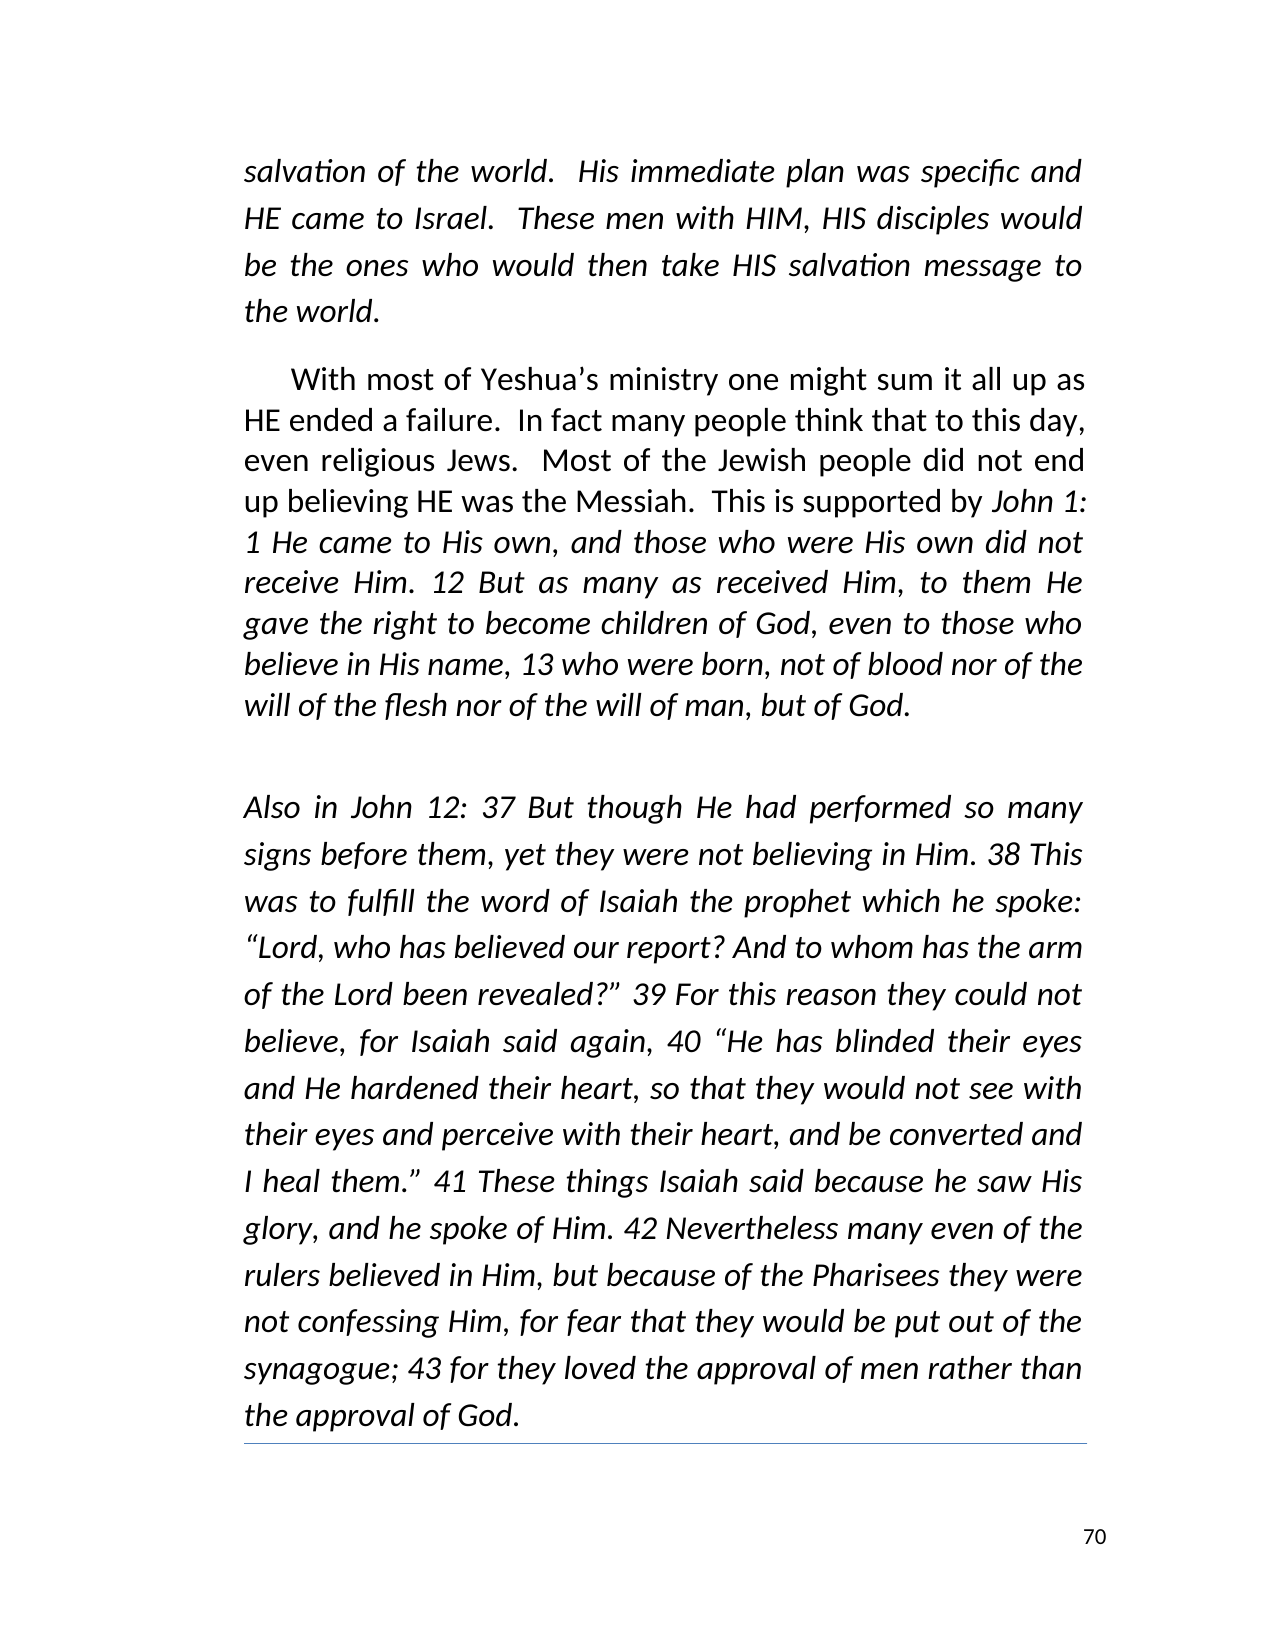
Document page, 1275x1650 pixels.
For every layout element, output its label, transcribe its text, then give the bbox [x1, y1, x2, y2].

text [244, 150, 1087, 331]
text With most of Yeshua’s ministry one might sum it all up as HE ended a failure. In fact many people think that to this day, even religious Jews. Most of the Jewish people did not end up believing HE was the Messiah. This is supported by John 1: 1 He came to His own, and those who were His own did not receive Him. 12 But as many as received Him, to them He gave the right to become children of God, even to those who believe in His name, 13 who were born, not of blood nor of the will of the flesh nor of the will of man, but of God. [244, 358, 1087, 724]
text Also in John 12: 37 But though He had performed so many signs before them, yet they were not believing in Him. 38 This was to fulfill the word of Isaiah the prophet which he spoke: “Lord, who has believed our report? And to whom has the arm of the Lord been revealed?” 39 For this reason they could not believe, for Isaiah said again, 40 “He has blinded their eyes and He hardened their heart, so that they would not see with their eyes and perceive with their heart, and be converted and I heal them.” 41 These things Isaiah said because he saw His glory, and he spoke of Him. 42 Nevertheless many even of the rulers believed in Him, but because of the Pharisees they were not confessing Him, for fear that they would be put out of the synagogue; 43 for they loved the approval of men rather than the approval of God. [244, 786, 1087, 1443]
